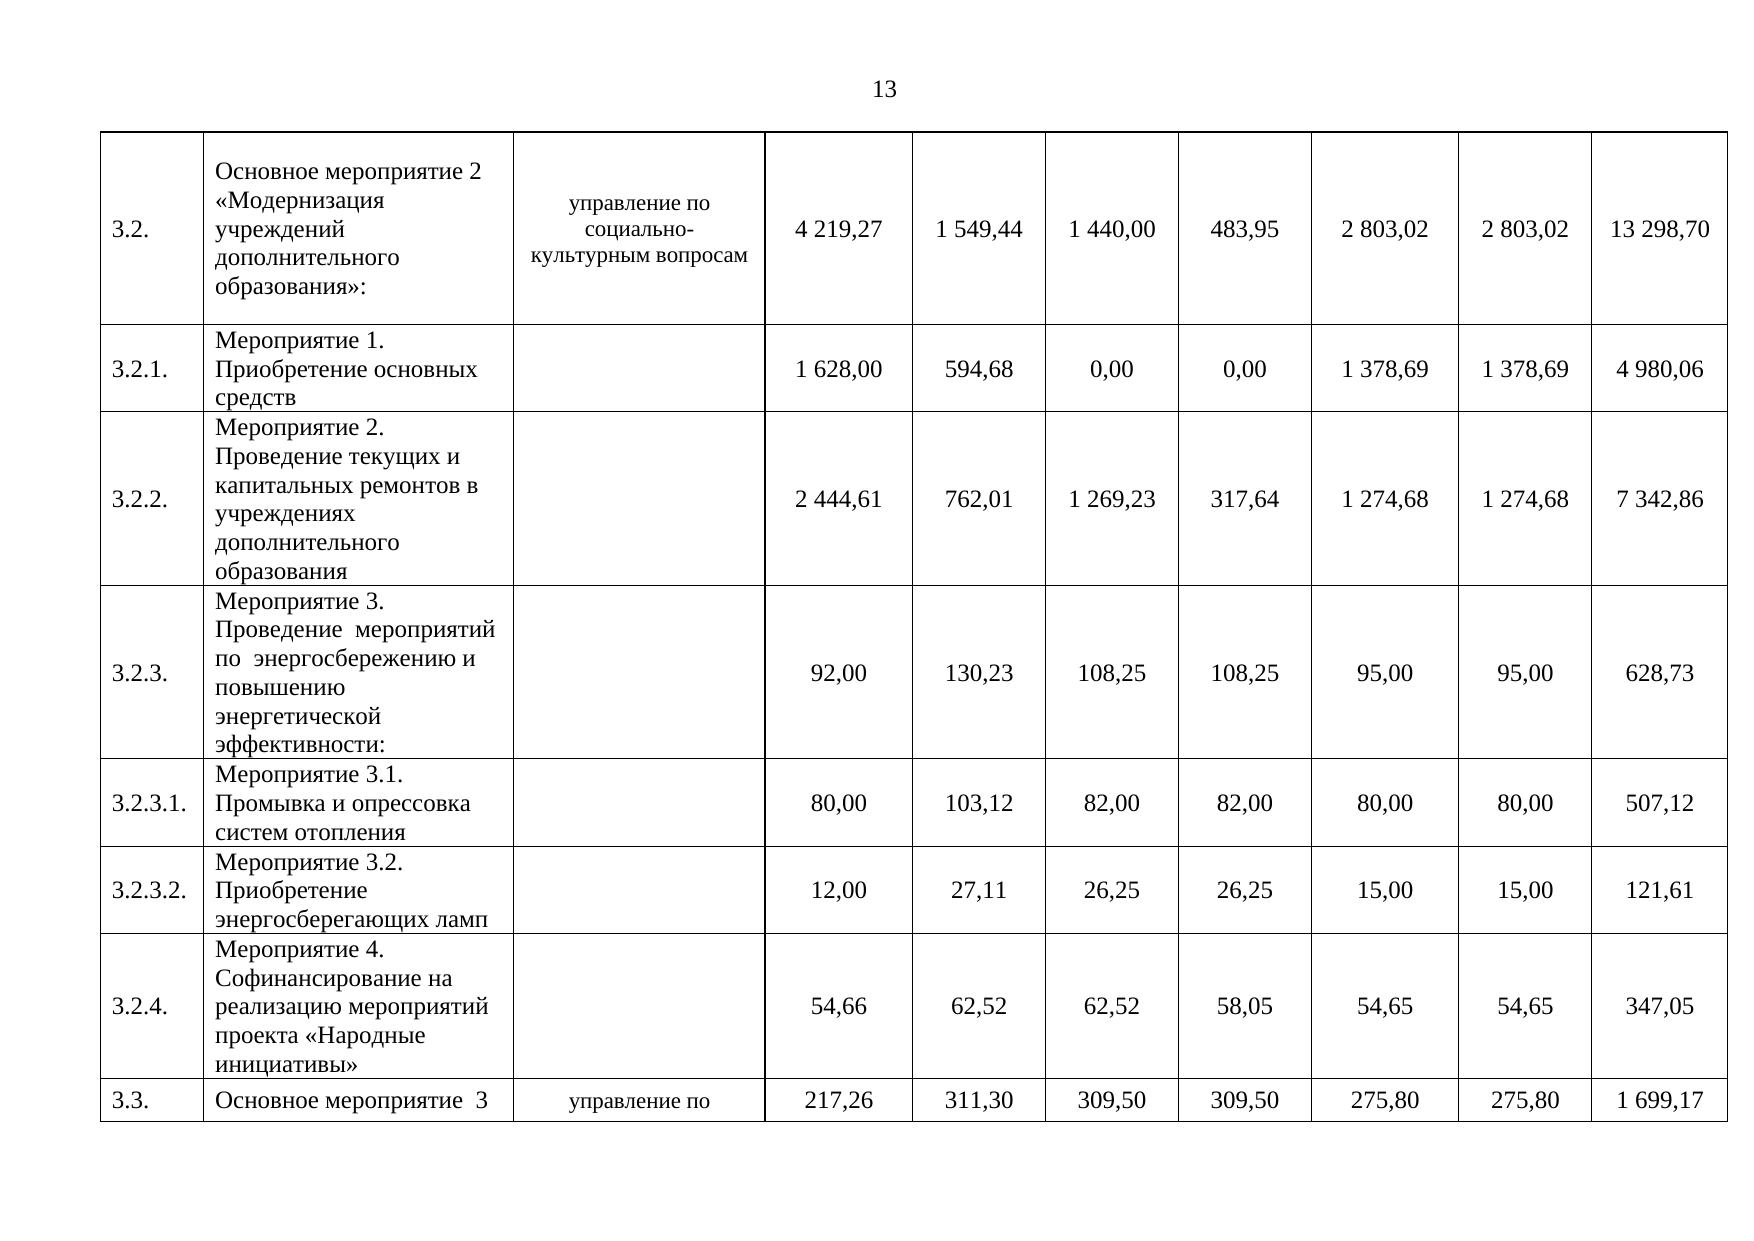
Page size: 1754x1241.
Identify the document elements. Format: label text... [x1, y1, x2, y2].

table_cell 95,00 [1459, 586, 1591, 758]
table_cell 54,65 [1312, 934, 1458, 1078]
table_cell Мероприятие 2. Проведение текущих и капитальных ремонтов в учреждениях дополнительного образования [204, 412, 513, 585]
table_cell 26,25 [1046, 847, 1178, 933]
table_cell 1 549,44 [913, 133, 1045, 324]
table_cell 130,23 [913, 586, 1045, 758]
table_cell 3.2.3. [101, 586, 203, 758]
table_cell 2 444,61 [766, 412, 912, 585]
table_cell управление по социально-культурным вопросам [514, 133, 764, 324]
table_cell 58,05 [1179, 934, 1311, 1078]
table_cell 1 274,68 [1312, 412, 1458, 585]
table_cell [514, 586, 764, 758]
table_cell 80,00 [1459, 759, 1591, 846]
table_cell 309,50 [1179, 1079, 1311, 1121]
table_cell 3.2. [101, 133, 203, 324]
table_cell 2 803,02 [1312, 133, 1458, 324]
table_cell 309,50 [1046, 1079, 1178, 1121]
table_cell 347,05 [1592, 934, 1727, 1078]
table_cell 62,52 [1046, 934, 1178, 1078]
table_cell [514, 325, 764, 411]
table_cell 103,12 [913, 759, 1045, 846]
table_cell Мероприятие 3.2. Приобретение энергосберегающих ламп [204, 847, 513, 933]
table_cell Мероприятие 4. Софинансирование на реализацию мероприятий проекта «Народные инициативы» [204, 934, 513, 1078]
table_cell 3.2.4. [101, 934, 203, 1078]
table_cell 311,30 [913, 1079, 1045, 1121]
table_cell 3.2.3.2. [101, 847, 203, 933]
table_cell 15,00 [1312, 847, 1458, 933]
table_cell 594,68 [913, 325, 1045, 411]
table_cell 507,12 [1592, 759, 1727, 846]
table_cell 15,00 [1459, 847, 1591, 933]
table_cell 82,00 [1179, 759, 1311, 846]
table_cell 82,00 [1046, 759, 1178, 846]
table_cell 95,00 [1312, 586, 1458, 758]
table_cell Мероприятие 1. Приобретение основных средств [204, 325, 513, 411]
table_cell Мероприятие 3.1. Промывка и опрессовка систем отопления [204, 759, 513, 846]
table_cell 80,00 [766, 759, 912, 846]
table_cell 4 980,06 [1592, 325, 1727, 411]
table_cell [514, 934, 764, 1078]
table_cell 27,11 [913, 847, 1045, 933]
table_cell 1 378,69 [1312, 325, 1458, 411]
table_cell Мероприятие 3. Проведение мероприятий по энергосбережению и повышению энергетической эффективности: [204, 586, 513, 758]
table_cell [514, 412, 764, 585]
table_cell 2 803,02 [1459, 133, 1591, 324]
table_cell 3.2.2. [101, 412, 203, 585]
table_cell 26,25 [1179, 847, 1311, 933]
table_cell 275,80 [1312, 1079, 1458, 1121]
table_cell 3.3. [101, 1079, 203, 1121]
table_cell 108,25 [1179, 586, 1311, 758]
table_cell 80,00 [1312, 759, 1458, 846]
table_cell 3.2.1. [101, 325, 203, 411]
table_cell 4 219,27 [766, 133, 912, 324]
table_cell 62,52 [913, 934, 1045, 1078]
table_cell 1 274,68 [1459, 412, 1591, 585]
table_cell 1 378,69 [1459, 325, 1591, 411]
table_cell 1 440,00 [1046, 133, 1178, 324]
table_cell 1 628,00 [766, 325, 912, 411]
table_cell 3.2.3.1. [101, 759, 203, 846]
table_cell 92,00 [766, 586, 912, 758]
table_cell 1 269,23 [1046, 412, 1178, 585]
table_cell Основное мероприятие 2 «Модернизация учреждений дополнительного образования»: [204, 133, 513, 324]
table_cell 54,65 [1459, 934, 1591, 1078]
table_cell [204, 1079, 513, 1121]
table_cell 1 699,17 [1592, 1079, 1727, 1121]
table_cell 0,00 [1046, 325, 1178, 411]
table_cell 628,73 [1592, 586, 1727, 758]
table_cell 0,00 [1179, 325, 1311, 411]
table_cell 483,95 [1179, 133, 1311, 324]
table_cell 7 342,86 [1592, 412, 1727, 585]
table_cell 275,80 [1459, 1079, 1591, 1121]
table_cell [514, 1079, 764, 1121]
table_cell 317,64 [1179, 412, 1311, 585]
table_cell [514, 847, 764, 933]
table_cell 121,61 [1592, 847, 1727, 933]
table_cell [514, 759, 764, 846]
table_cell 217,26 [766, 1079, 912, 1121]
table_cell 13 298,70 [1592, 133, 1727, 324]
table_cell 12,00 [766, 847, 912, 933]
table_cell 762,01 [913, 412, 1045, 585]
table_cell 54,66 [766, 934, 912, 1078]
table_cell 108,25 [1046, 586, 1178, 758]
